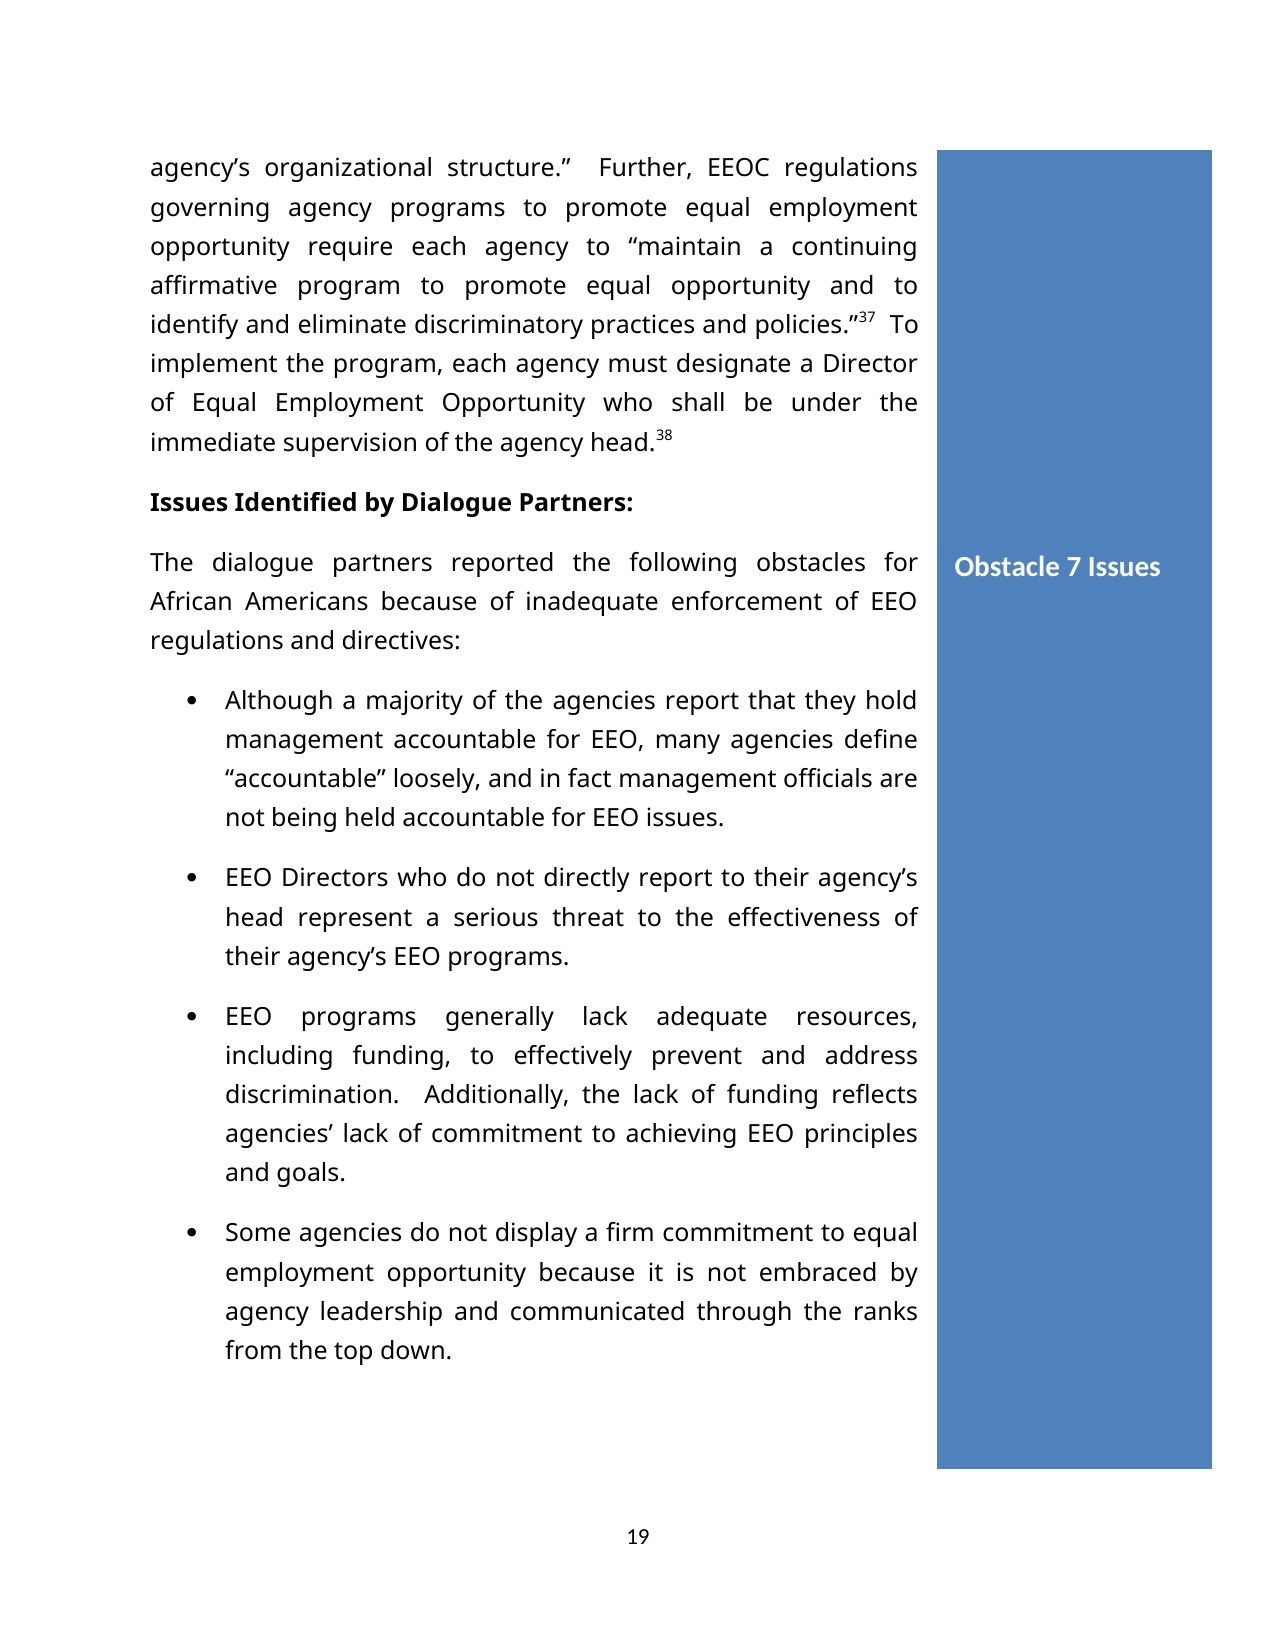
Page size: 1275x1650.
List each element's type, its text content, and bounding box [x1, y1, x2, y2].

list Some agencies do not display a firm commitment to equal employment opportunity because it is not embraced by agency leadership and communicated through the ranks from the top down. [187, 1215, 937, 1367]
text The dialogue partners reported the following obstacles for African Americans because of inadequate enforcement of EEO regulations and directives: [150, 544, 937, 657]
text Issues Identified by Dialogue Partners: [150, 484, 937, 518]
list Although a majority of the agencies report that they hold management accountable for EEO, many agencies define “accountable” loosely, and in fact management officials are not being held accountable for EEO issues. [187, 682, 937, 834]
list EEO Directors who do not directly report to their agency’s head represent a serious threat to the effectiveness of their agency’s EEO programs. [187, 860, 937, 972]
list EEO programs generally lack adequate resources, including funding, to effectively prevent and address discrimination. Additionally, the lack of funding reflects agencies’ lack of commitment to achieving EEO principles and goals. [187, 998, 937, 1189]
